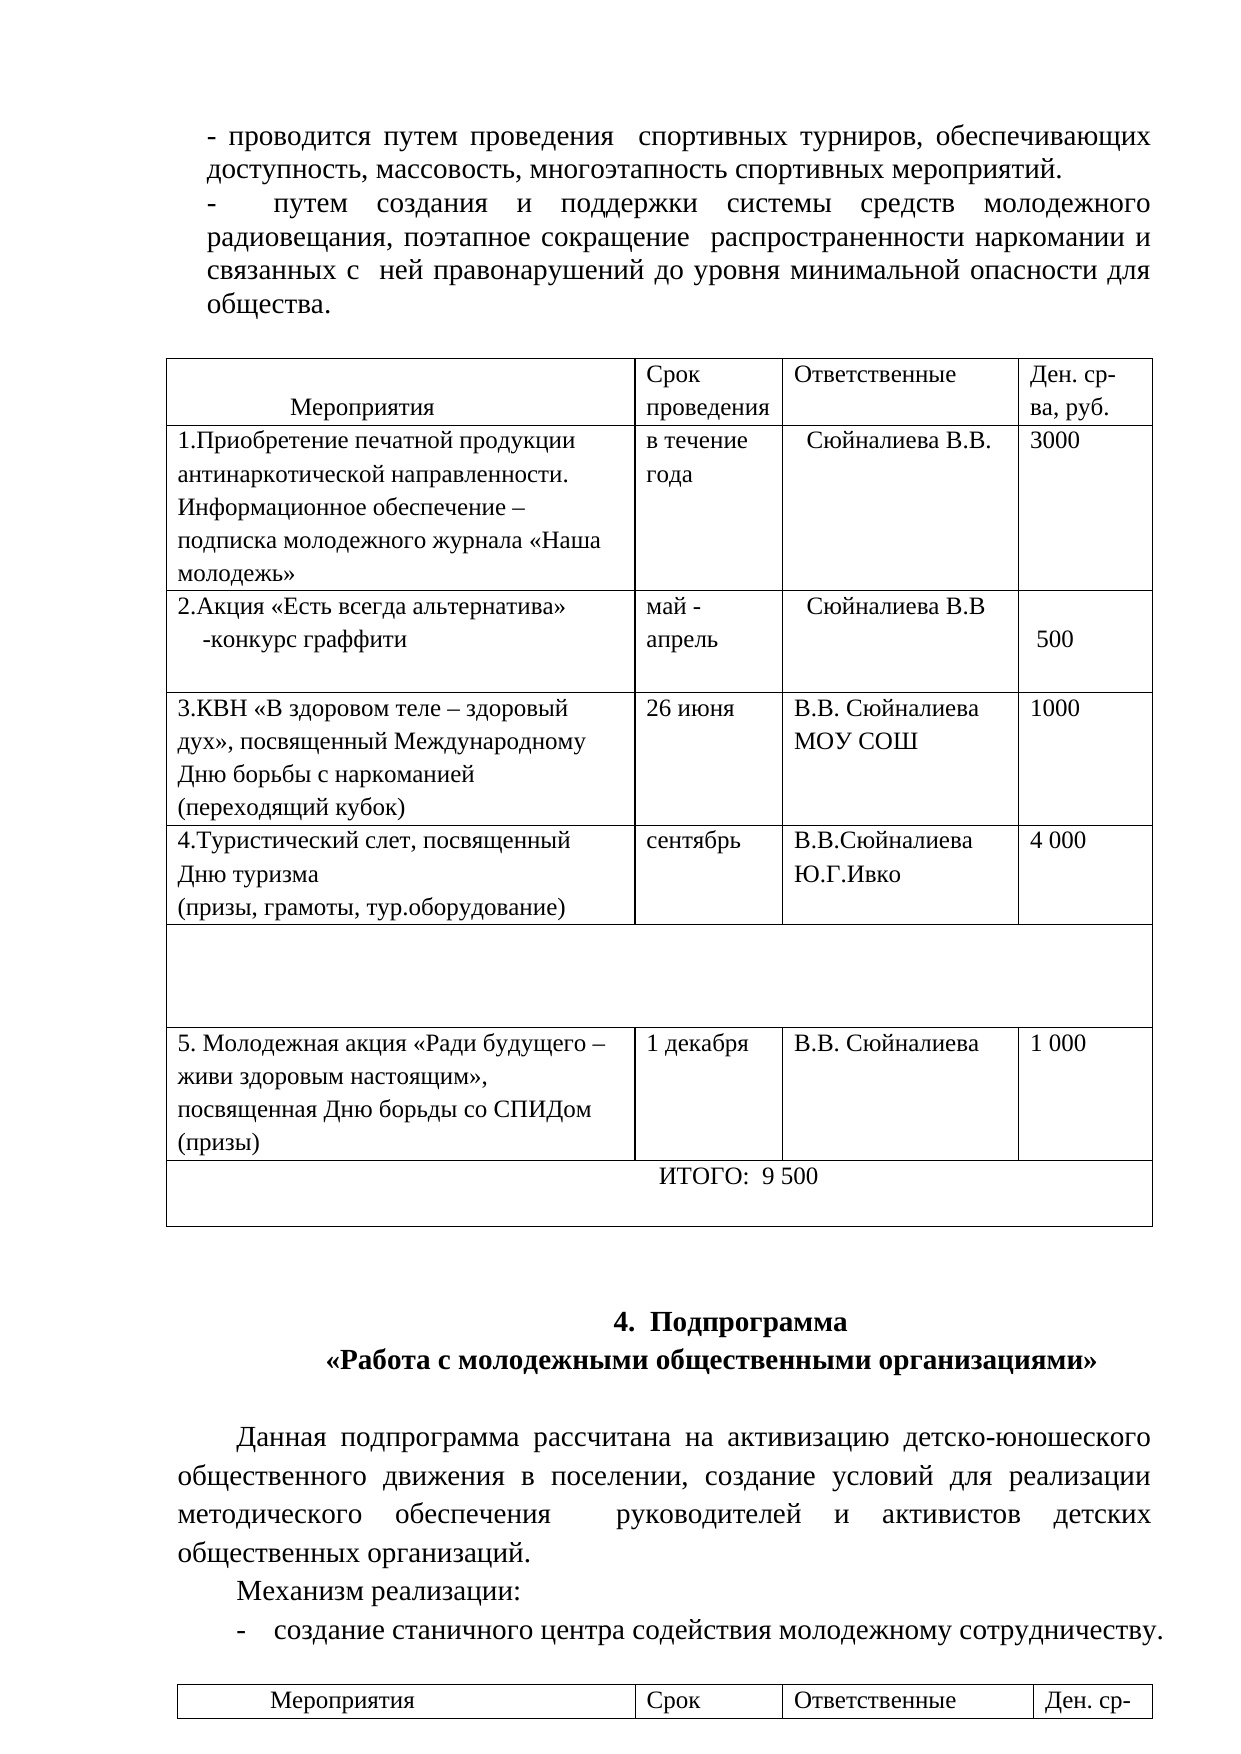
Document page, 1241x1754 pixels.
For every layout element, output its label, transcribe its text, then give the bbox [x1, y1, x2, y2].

text - проводится путем проведения спортивных турниров, обеспечивающих доступность, массовость, многоэтапность спортивных мероприятий. [207, 118, 1152, 185]
table_header Ответственные [783, 359, 1018, 424]
table_header Срок проведения [636, 1685, 782, 1718]
text Механизм реализации: [177, 1573, 1240, 1607]
table_header Мероприятия [167, 359, 634, 424]
table_cell 4 000 [1019, 826, 1152, 924]
text 4. Подпрограмма [215, 1304, 1240, 1337]
table_cell 1 декабря [636, 1028, 782, 1160]
table_cell 3.КВН «В здоровом теле – здоровый дух», посвященный Международному Дню борьбы с наркоманией (переходящий кубок) [167, 693, 634, 824]
table_header Мероприятия [178, 1685, 635, 1718]
list создание станичного центра содействия молодежному сотрудничеству. [177, 1612, 1240, 1646]
table_cell В.В.Сюйналиева Ю.Г.Ивко [783, 826, 1018, 924]
table_cell Сюйналиева В.В [783, 591, 1018, 692]
table_header Ден. ср-ва, руб. [1034, 1685, 1152, 1718]
table_cell май - апрель [636, 591, 782, 692]
table_cell 2.Акция «Есть всегда альтернатива» -конкурс граффити [167, 591, 634, 692]
table_cell 1 000 [1019, 1028, 1152, 1160]
table_header Срок проведения [636, 359, 782, 424]
table_cell сентябрь [636, 826, 782, 924]
table_cell В.В. Сюйналиева [783, 1028, 1018, 1160]
table_cell в течение года [636, 426, 782, 590]
text «Работа с молодежными общественными организациями» [177, 1342, 1240, 1376]
text Данная подпрограмма рассчитана на активизацию детско-юношеского общественного движения в поселении, создание условий для реализации методического обеспечения руководителей и активистов детских общественных организаций. [177, 1419, 1152, 1568]
table_header Ден. ср-ва, руб. [1019, 359, 1152, 424]
table_cell Сюйналиева В.В. [783, 426, 1018, 590]
table_header Ответственные [783, 1685, 1033, 1718]
table_cell 5. Молодежная акция «Ради будущего – живи здоровым настоящим», посвященная Дню борьды со СПИДом (призы) [167, 1028, 634, 1160]
table_cell 4.Туристический слет, посвященный Дню туризма (призы, грамоты, тур.оборудование) [167, 826, 634, 924]
table_cell 26 июня [636, 693, 782, 824]
table_cell [167, 925, 1152, 1027]
table_cell ИТОГО: 9 500 [167, 1161, 1152, 1226]
table_cell В.В. Сюйналиева МОУ СОШ [783, 693, 1018, 824]
table_cell 1.Приобретение печатной продукции антинаркотической направленности. Информационное обеспечение – подписка молодежного журнала «Наша молодежь» [167, 426, 634, 590]
table_cell 3000 [1019, 426, 1152, 590]
table_cell 1000 [1019, 693, 1152, 824]
text - путем создания и поддержки системы средств молодежного радиовещания, поэтапное сокращение распространенности наркомании и связанных с ней правонарушений до уровня минимальной опасности для общества. [207, 185, 1152, 319]
table_cell 500 [1019, 591, 1152, 692]
